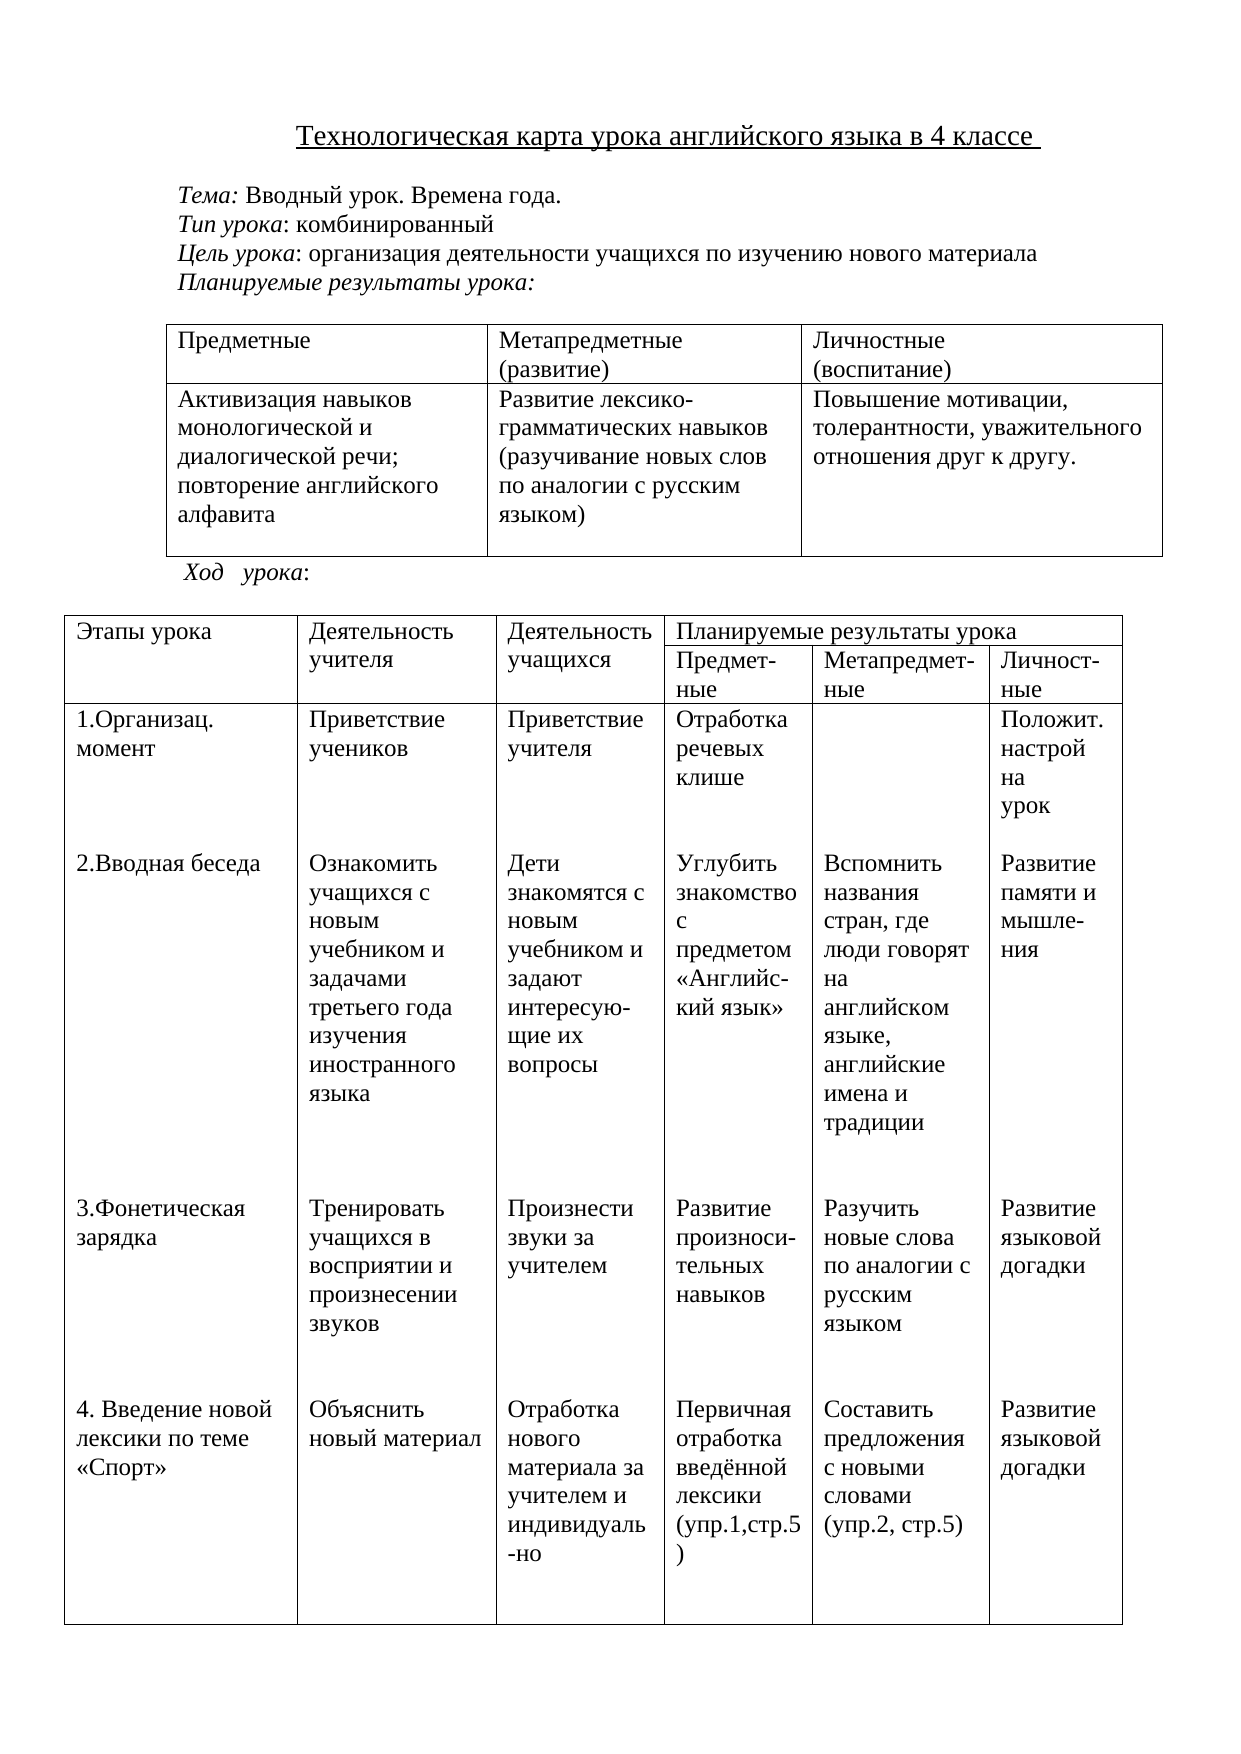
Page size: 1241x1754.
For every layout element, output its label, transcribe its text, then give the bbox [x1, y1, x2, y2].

text Ход урока: [177, 557, 1152, 586]
text Планируемые результаты урока: [177, 267, 1152, 295]
table_header Планируемые результаты урока [665, 616, 1122, 644]
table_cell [990, 704, 1122, 1624]
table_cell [298, 704, 496, 1624]
table_cell Личност-ные [990, 646, 1122, 703]
table_header Деятельность учащихся [497, 616, 664, 703]
table_header Личностные (воспитание) [802, 325, 1162, 383]
table_cell Развитие лексико-грамматических навыков (разучивание новых слов по аналогии с русским языком) [488, 384, 801, 556]
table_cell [813, 704, 989, 1624]
table_cell Метапредмет-ные [813, 646, 989, 703]
table_header Предметные [167, 325, 487, 383]
text Цель урока: организация деятельности учащихся по изучению нового материала [177, 238, 1152, 267]
text Тема: Вводный урок. Времена года. [177, 180, 1152, 209]
table_header Деятельность учителя [298, 616, 496, 703]
table_header Метапредметные (развитие) [488, 325, 801, 383]
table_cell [497, 704, 664, 1624]
table_cell Активизация навыков монологической и диалогической речи; повторение английского алфавита [167, 384, 487, 556]
text Технологическая карта урока английского языка в 4 классе [177, 118, 1152, 152]
text Тип урока: комбинированный [177, 209, 1152, 238]
table_cell Предмет-ные [665, 646, 812, 703]
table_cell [665, 704, 812, 1624]
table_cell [65, 704, 297, 1624]
table_cell Повышение мотивации, толерантности, уважительного отношения друг к другу. [802, 384, 1162, 556]
table_header Этапы урока [65, 616, 297, 703]
